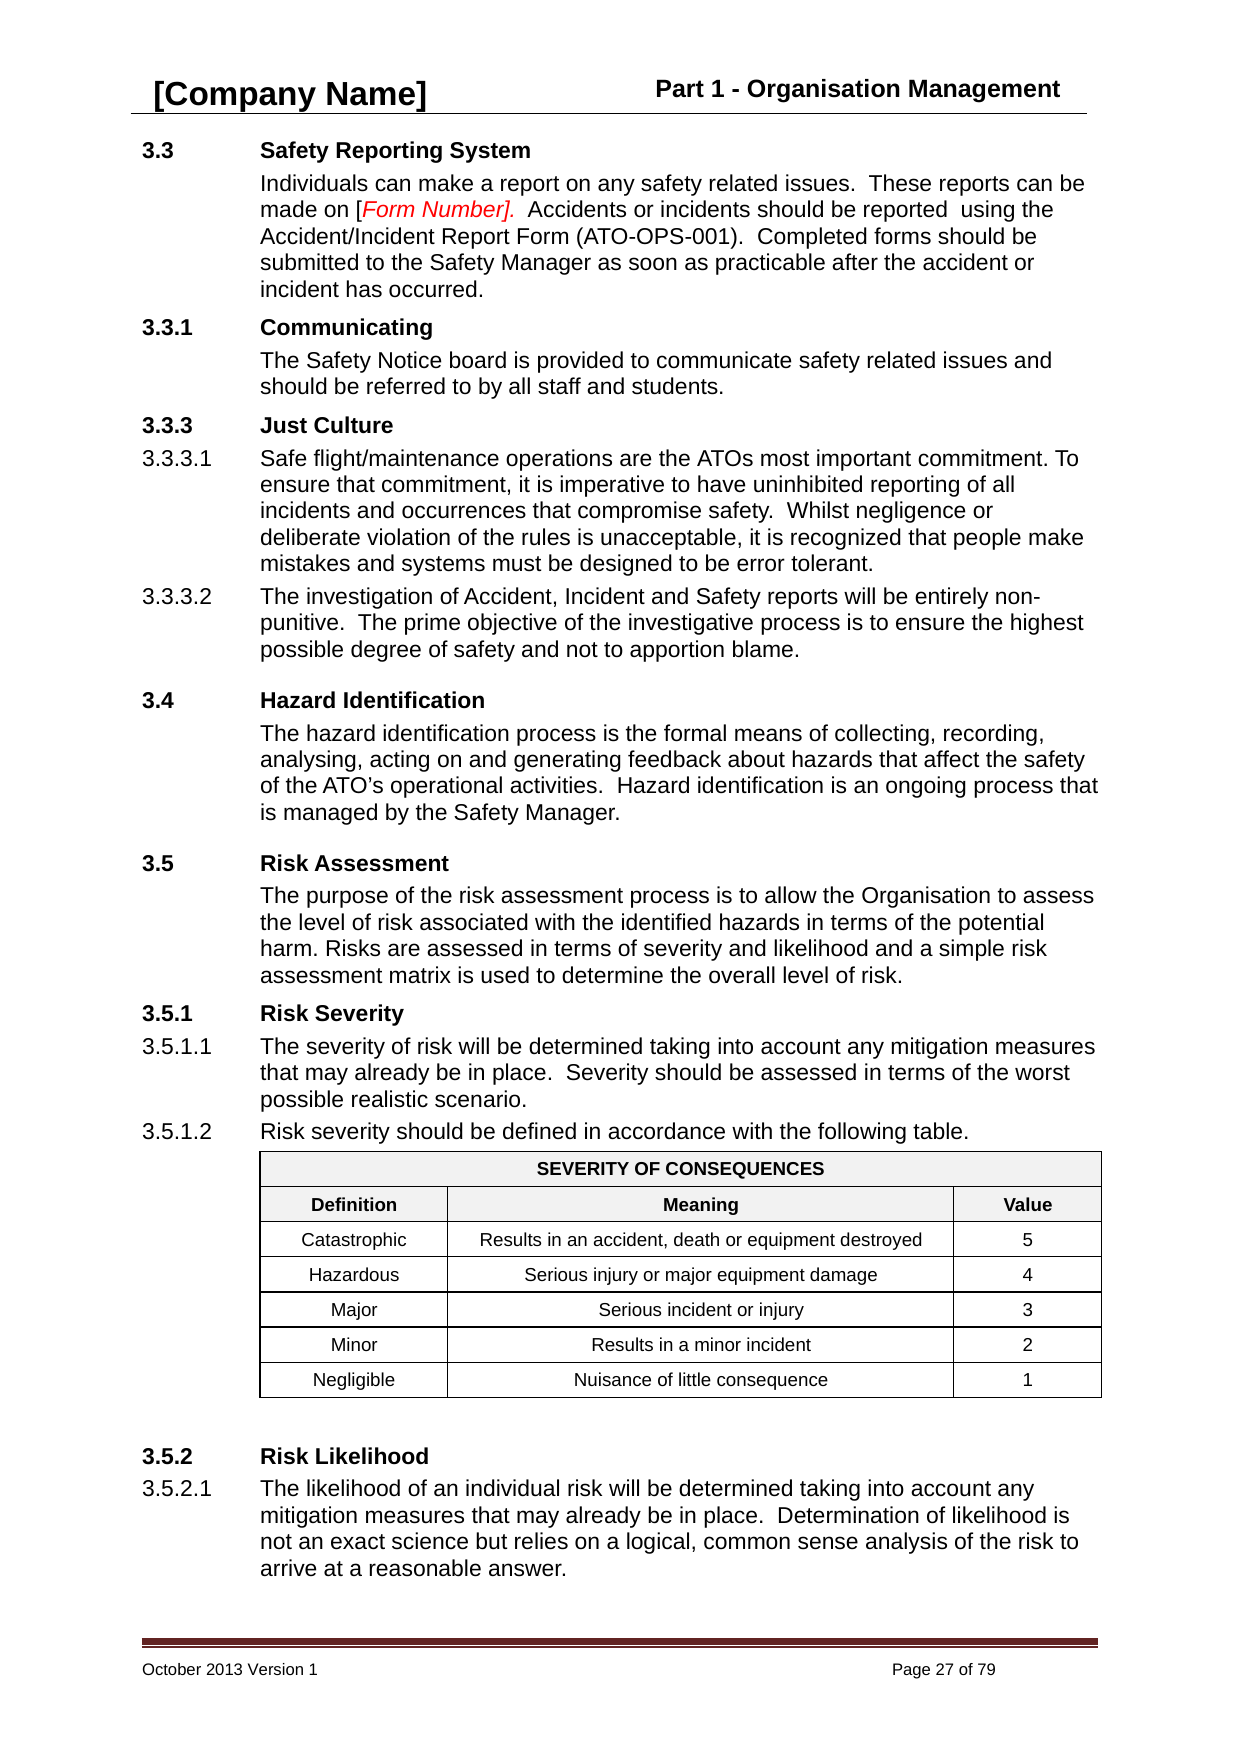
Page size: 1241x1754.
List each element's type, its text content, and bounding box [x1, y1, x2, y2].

table_cell Meaning [448, 1187, 953, 1221]
text The Safety Notice board is provided to communicate safety related issues and should be referred to by all staff and students. [260, 347, 1098, 400]
table_cell Major [261, 1293, 447, 1326]
list 3.4 Hazard Identification [142, 687, 1098, 713]
table_cell Negligible [261, 1363, 447, 1397]
table_cell 4 [954, 1257, 1101, 1291]
table_cell 1 [954, 1363, 1101, 1397]
table_cell Catastrophic [261, 1222, 447, 1256]
text The hazard identification process is the formal means of collecting, recording, analysing, acting on and generating feedback about hazards that affect the safety of the ATO’s operational activities. Hazard identification is an ongoing process that is managed by the Safety Manager. [260, 719, 1098, 825]
list 3.5.1.2 Risk severity should be defined in accordance with the following table. [142, 1118, 1098, 1145]
table_cell Value [954, 1187, 1101, 1221]
list 3.5.1 Risk Severity [142, 1000, 1098, 1027]
list 3.3.3.2 The investigation of Accident, Incident and Safety reports will be entirely non-punitive. The prime objective of the investigative process is to ensure the highest possible degree of safety and not to apportion blame. [142, 583, 1098, 662]
table_cell 2 [954, 1328, 1101, 1362]
list 3.3.3.1 Safe flight/maintenance operations are the ATOs most important commitment. To ensure that commitment, it is imperative to have uninhibited reporting of all incidents and occurrences that compromise safety. Whilst negligence or deliberate violation of the rules is unacceptable, it is recognized that people make mistakes and systems must be designed to be error tolerant. [142, 445, 1098, 577]
table_cell 5 [954, 1222, 1101, 1256]
list 3.3.1 Communicating [142, 314, 1098, 341]
table_cell Results in a minor incident [448, 1328, 953, 1362]
table_cell Serious incident or injury [448, 1293, 953, 1326]
text Individuals can make a report on any safety related issues. These reports can be made on [Form Number]. Accidents or incidents should be reported using the Accident/Incident Report Form (ATO-OPS-001). Completed forms should be submitted to the Safety Manager as soon as practicable after the accident or incident has occurred. [260, 170, 1098, 302]
list 3.5.2 Risk Likelihood [142, 1443, 1098, 1469]
list 3.5.2.1 The likelihood of an individual risk will be determined taking into account any mitigation measures that may already be in place. Determination of likelihood is not an exact science but relies on a logical, common sense analysis of the risk to arrive at a reasonable answer. [142, 1475, 1098, 1581]
list 3.3 Safety Reporting System [142, 137, 1098, 164]
table_cell Hazardous [261, 1257, 447, 1291]
table_cell Serious injury or major equipment damage [448, 1257, 953, 1291]
table_header SEVERITY OF CONSEQUENCES [261, 1152, 1101, 1186]
table_cell 3 [954, 1293, 1101, 1326]
text The purpose of the risk assessment process is to allow the Organisation to assess the level of risk associated with the identified hazards in terms of the potential harm. Risks are assessed in terms of severity and likelihood and a simple risk assessment matrix is used to determine the overall level of risk. [260, 882, 1098, 988]
table_cell Results in an accident, death or equipment destroyed [448, 1222, 953, 1256]
table_cell Minor [261, 1328, 447, 1362]
table_cell Nuisance of little consequence [448, 1363, 953, 1397]
list 3.5 Risk Assessment [142, 850, 1098, 876]
list 3.5.1.1 The severity of risk will be determined taking into account any mitigation measures that may already be in place. Severity should be assessed in terms of the worst possible realistic scenario. [142, 1033, 1098, 1112]
list 3.3.3 Just Culture [142, 412, 1098, 438]
table_cell Definition [261, 1187, 447, 1221]
